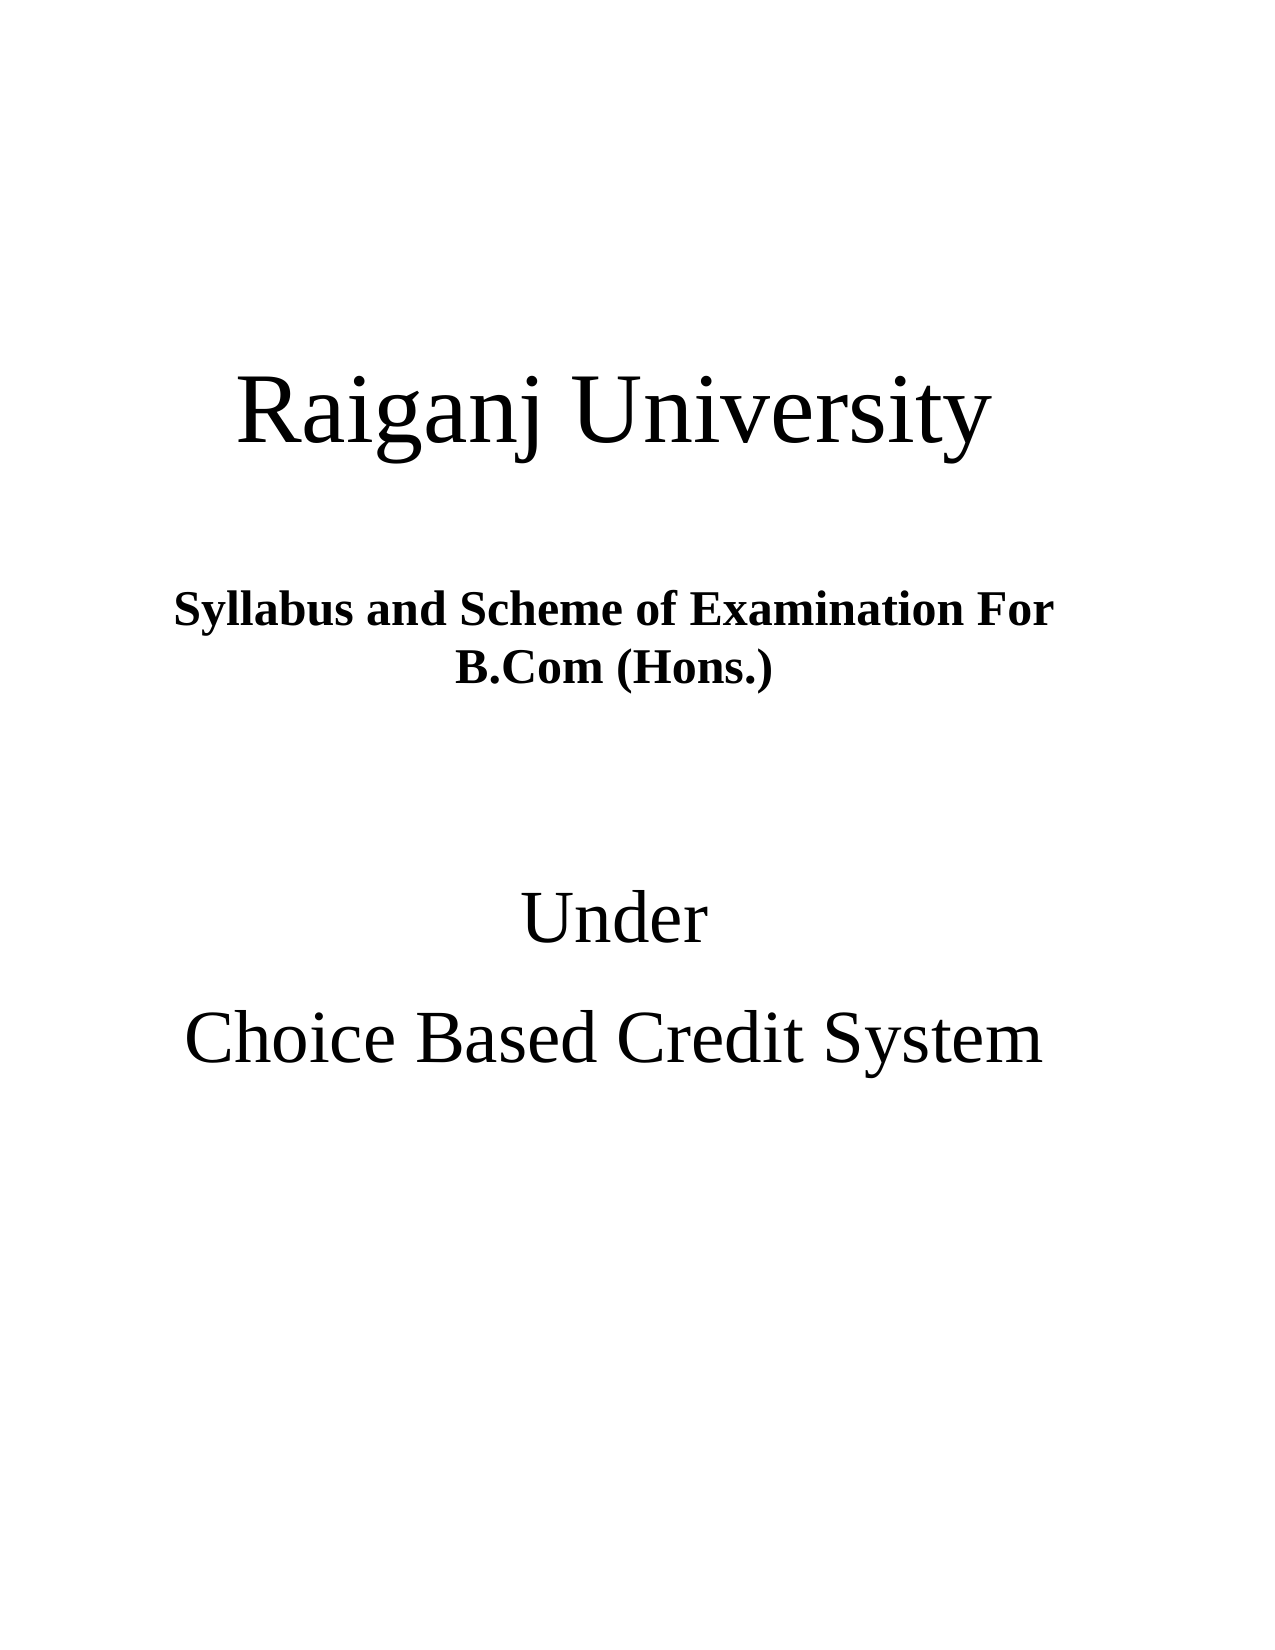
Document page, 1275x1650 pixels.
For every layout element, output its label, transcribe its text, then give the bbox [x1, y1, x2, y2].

text Under [131, 872, 1097, 959]
text Raiganj University [131, 349, 1097, 464]
text B.Com (Hons.) [131, 636, 1097, 694]
text Syllabus and Scheme of Examination For [131, 579, 1097, 636]
text Choice Based Credit System [131, 992, 1097, 1079]
